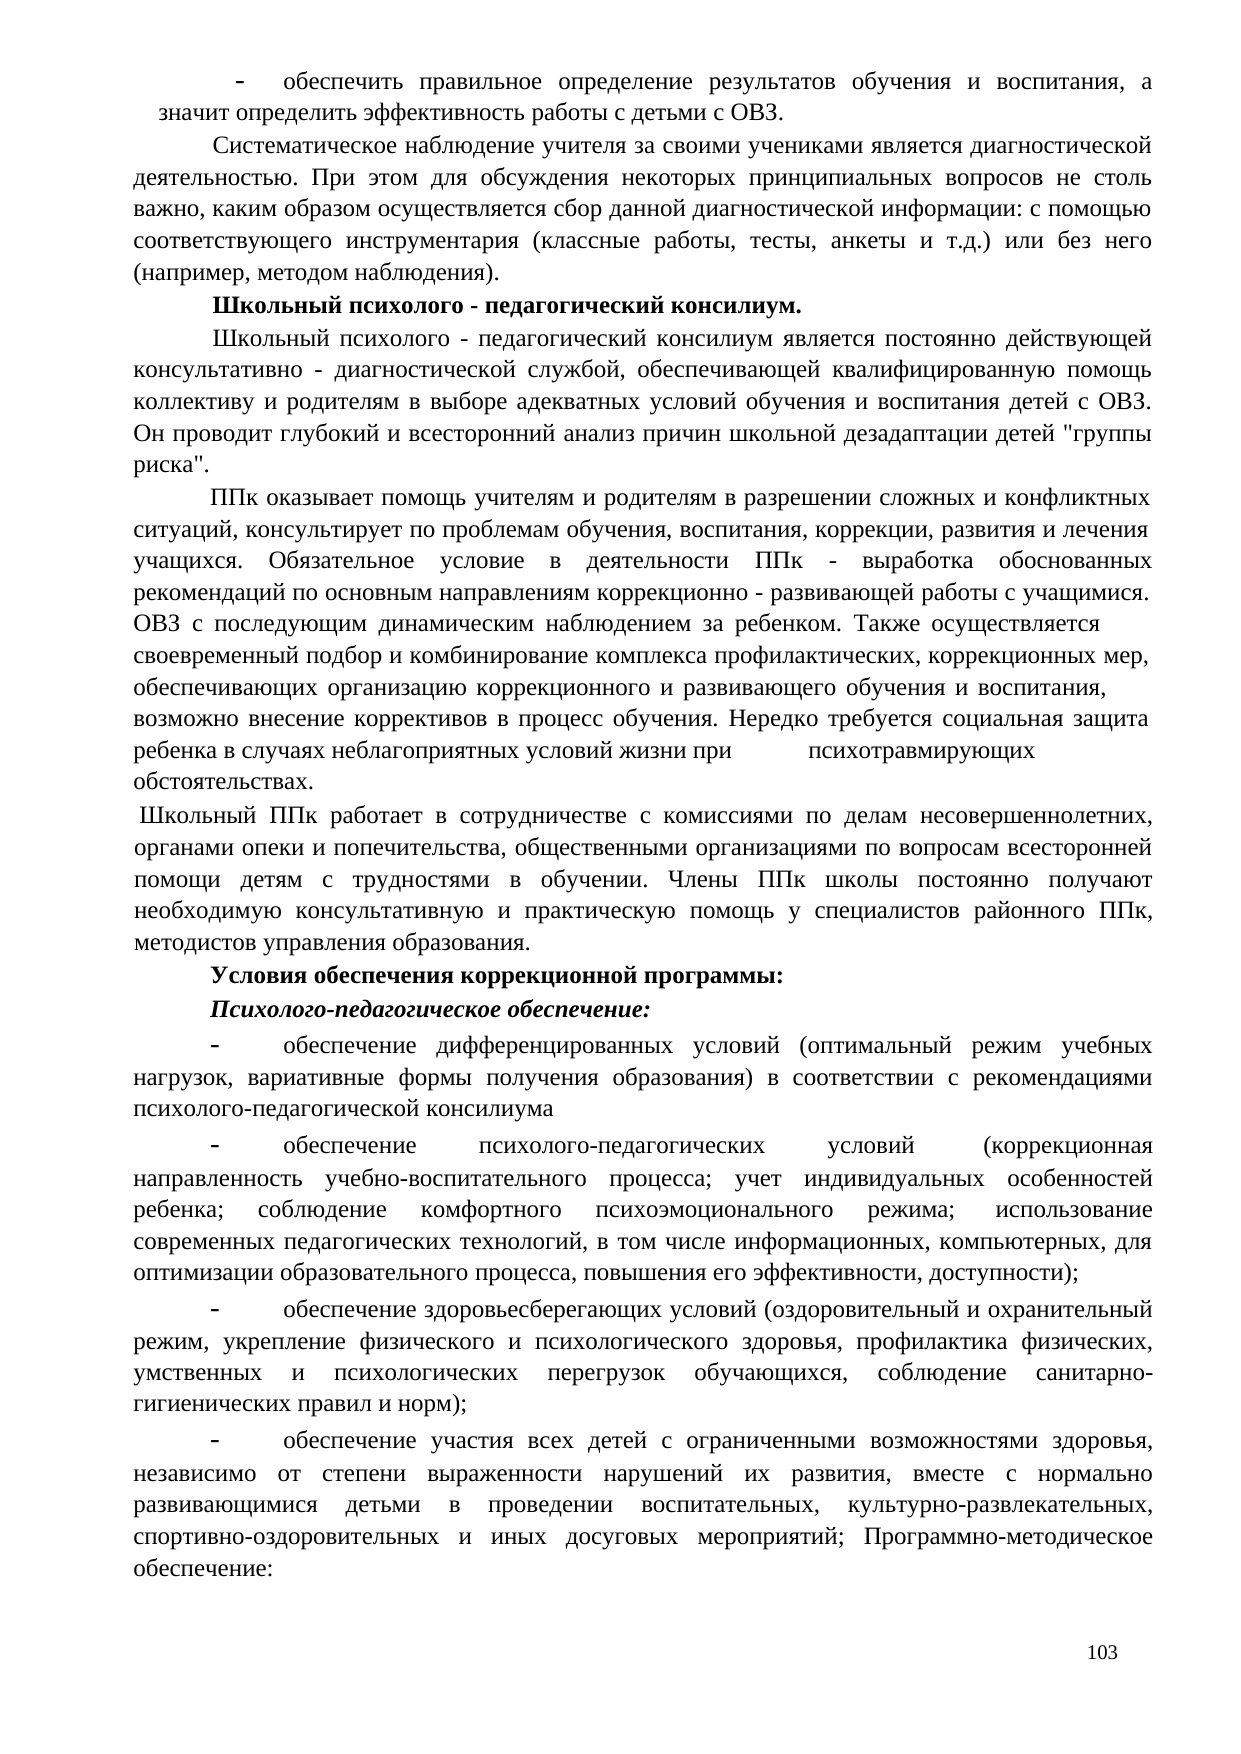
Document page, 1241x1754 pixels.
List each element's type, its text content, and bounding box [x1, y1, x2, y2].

list обеспечение здоровьесберегающих условий (оздоровительный и охранительный режим, укрепление физического и психологического здоровья, профилактика физических, умственных и психологических перегрузок обучающихся, соблюдение санитарно- гигиенических правил и норм); [133, 1291, 1153, 1417]
list обеспечение участия всех детей с ограниченными возможностями здоровья, независимо от степени выраженности нарушений их развития, вместе с нормально развивающимися детьми в проведении воспитательных, культурно-развлекательных, спортивно-оздоровительных и иных досуговых мероприятий; Программно-методическое обеспечение: [133, 1422, 1153, 1581]
subtitle Условия обеспечения коррекционной программы: [210, 960, 1240, 989]
text 103 [67, 1639, 1118, 1664]
text Школьный ППк работает в сотрудничестве с комиссиями по делам несовершеннолетних, органами опеки и попечительства, общественными организациями по вопросам всесторонней помощи детям с трудностями в обучении. Члены ППк школы постоянно получают необходимую консультативную и практическую помощь у специалистов районного ППк, методистов управления образования. [134, 801, 1153, 956]
text ППк оказывает помощь учителям и родителям в разрешении сложных и конфликтных ситуаций, консультирует по проблемам обучения, воспитания, коррекции, развития и лечения учащихся. Обязательное условие в деятельности ППк - выработка обоснованных рекомендаций по основным направлениям коррекционно - развивающей работы с учащимися. ОВЗ с последующим динамическим наблюдением за ребенком. Также осуществляется своевременный подбор и комбинирование комплекса профилактических, коррекционных мер, обеспечивающих организацию коррекционного и развивающего обучения и воспитания, возможно внесение коррективов в процесс обучения. Нередко требуется социальная защита ребенка в случаях неблагоприятных условий жизни при психотравмирующих обстоятельствах. [133, 482, 1153, 795]
text Школьный психолого - педагогический консилиум является постоянно действующей консультативно - диагностической службой, обеспечивающей квалифицированную помощь коллективу и родителям в выборе адекватных условий обучения и воспитания детей с ОВЗ. Он проводит глубокий и всесторонний анализ причин школьной дезадаптации детей "группы риска". [133, 323, 1153, 478]
subtitle Школьный психолого - педагогический консилиум. [212, 290, 1240, 319]
subtitle Психолого-педагогическое обеспечение: [210, 994, 1240, 1022]
text Систематическое наблюдение учителя за своими учениками является диагностической деятельностью. При этом для обсуждения некоторых принципиальных вопросов не столь важно, каким образом осуществляется сбор данной диагностической информации: с помощью соответствующего инструментария (классные работы, тесты, анкеты и т.д.) или без него (например, методом наблюдения). [133, 130, 1153, 285]
list обеспечение дифференцированных условий (оптимальный режим учебных нагрузок, вариативные формы получения образования) в соответствии с рекомендациями психолого-педагогической консилиума [133, 1027, 1153, 1122]
list обеспечение психолого-педагогических условий (коррекционная направленность учебно-воспитательного процесса; учет индивидуальных особенностей ребенка; соблюдение комфортного психоэмоционального режима; использование современных педагогических технологий, в том числе информационных, компьютерных, для оптимизации образовательного процесса, повышения его эффективности, доступности); [133, 1126, 1153, 1286]
list обеспечить правильное определение результатов обучения и воспитания, а значит определить эффективность работы с детьми с ОВЗ. [158, 62, 1153, 126]
